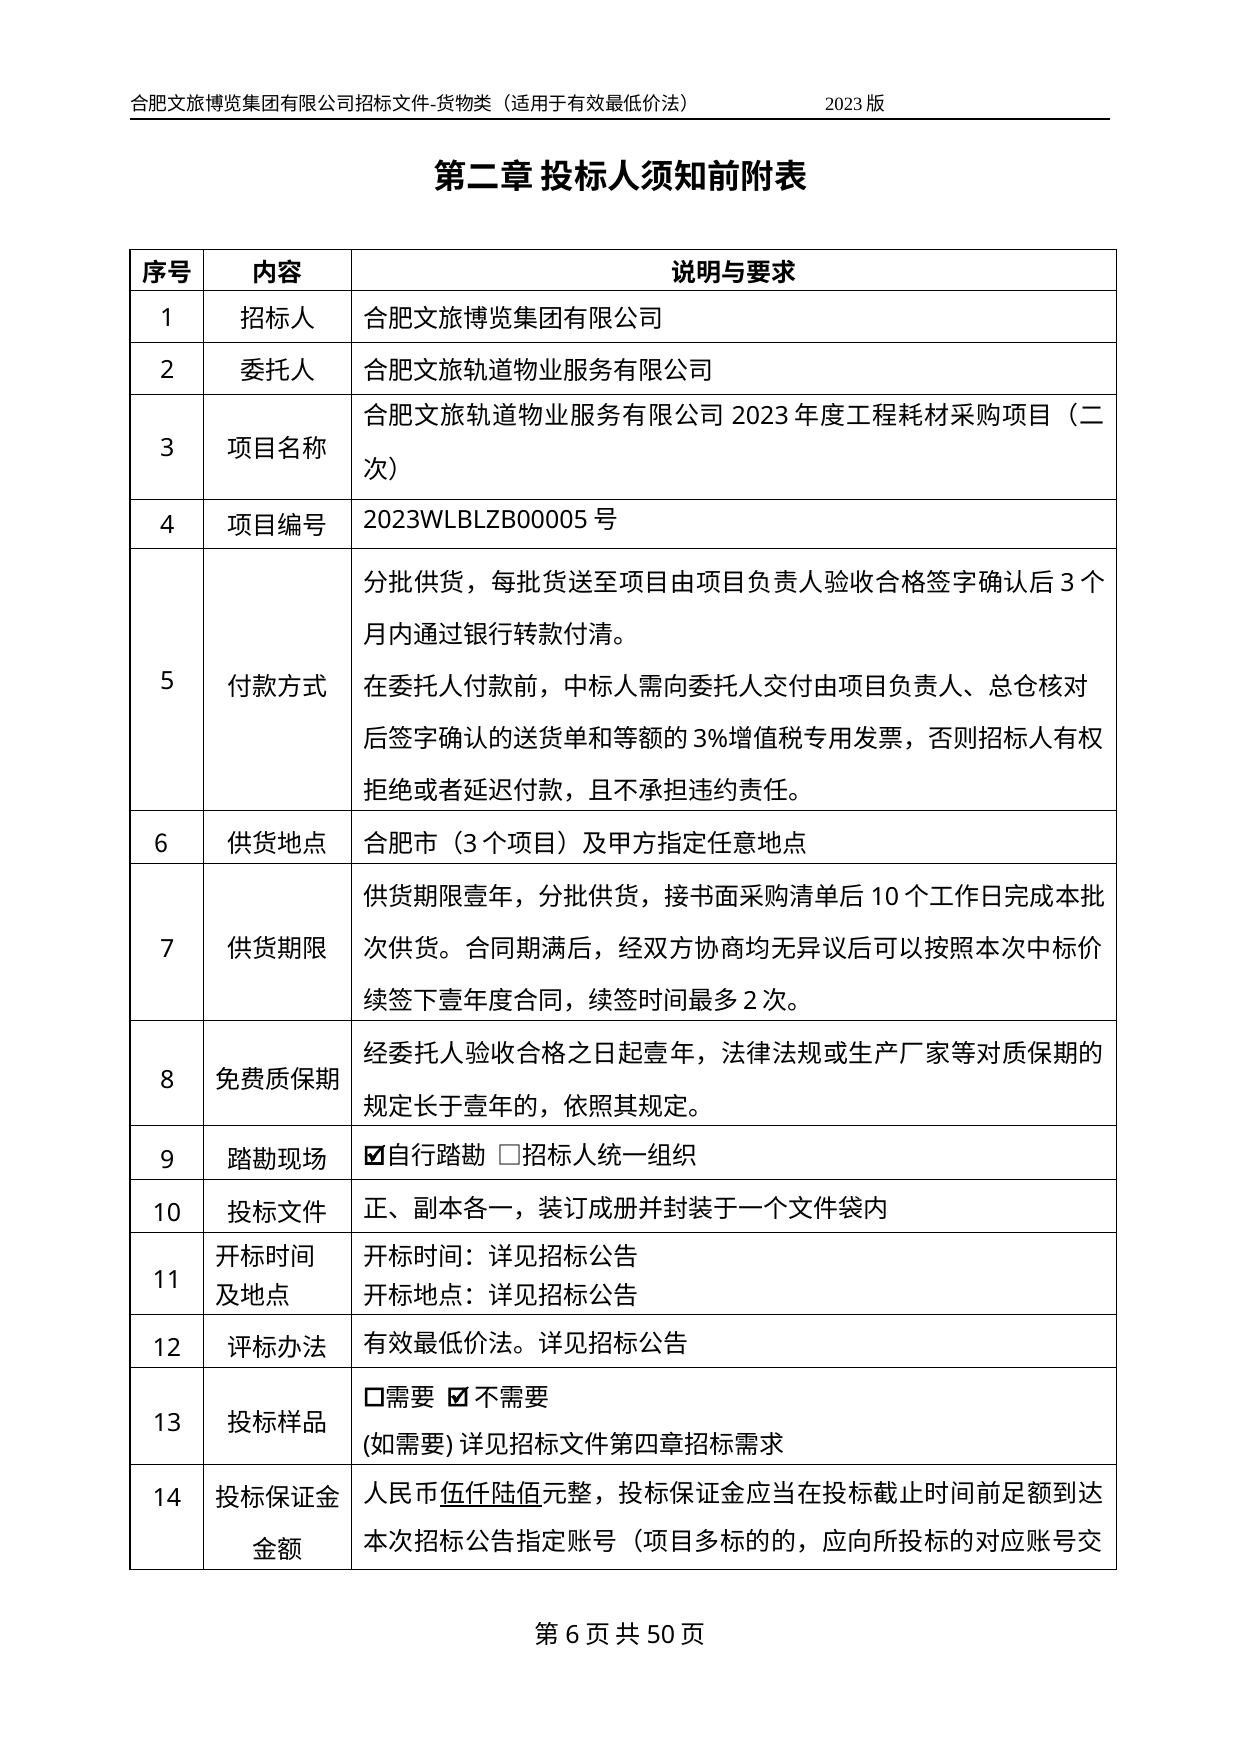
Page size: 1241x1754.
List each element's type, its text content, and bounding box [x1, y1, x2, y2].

table_cell 8 [131, 1021, 203, 1125]
table_cell 踏勘现场 [204, 1126, 351, 1178]
table_cell 经委托人验收合格之日起壹年，法律法规或生产厂家等对质保期的规定长于壹年的，依照其规定。 [352, 1021, 1116, 1125]
table_header 内容 [204, 250, 351, 290]
table_cell 合肥文旅轨道物业服务有限公司2023年度工程耗材采购项目（二次） [352, 395, 1116, 498]
table_cell 付款方式 [204, 549, 351, 810]
table_cell 评标办法 [204, 1315, 351, 1367]
table_cell 合肥文旅轨道物业服务有限公司 [352, 343, 1116, 394]
table_cell 项目名称 [204, 395, 351, 498]
table_header 序号 [131, 250, 203, 290]
table_header 说明与要求 [352, 250, 1116, 290]
table_cell 9 [131, 1126, 203, 1178]
table_cell 2023WLBLZB00005号 [352, 500, 1116, 548]
table_cell 投标保证金金额 [204, 1465, 351, 1569]
table_cell 3 [131, 395, 203, 498]
table_cell 14 [131, 1465, 203, 1569]
table_cell 正、副本各一，装订成册并封装于一个文件袋内 [352, 1180, 1116, 1232]
table_cell 1 [131, 291, 203, 342]
table_cell 项目编号 [204, 500, 351, 548]
table_cell 5 [131, 549, 203, 810]
table_cell 自行踏勘 □招标人统一组织 [352, 1126, 1116, 1178]
table_cell 合肥市（3个项目）及甲方指定任意地点 [352, 811, 1116, 863]
table_cell 7 [131, 864, 203, 1020]
table_cell 12 [131, 1315, 203, 1367]
table_cell 委托人 [204, 343, 351, 394]
table_cell 免费质保期 [204, 1021, 351, 1125]
table_cell 投标样品 [204, 1368, 351, 1463]
table_cell 开标时间：详见招标公告 开标地点：详见招标公告 [352, 1233, 1116, 1313]
table_cell 供货地点 [204, 811, 351, 863]
table_cell 投标文件 [204, 1180, 351, 1232]
table_cell 6 [131, 811, 203, 863]
table_cell 供货期限 [204, 864, 351, 1020]
table_cell 招标人 [204, 291, 351, 342]
table_cell 4 [131, 500, 203, 548]
table_cell 2 [131, 343, 203, 394]
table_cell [352, 1465, 1116, 1569]
table_cell 分批供货，每批货送至项目由项目负责人验收合格签字确认后3个月内通过银行转款付清。 在委托人付款前，中标人需向委托人交付由项目负责人、总仓核对后签字确认的送货单和等额的3%增值税专用发票，否则招标人有权拒绝或者延迟付款，且不承担违约责任。 [352, 549, 1116, 810]
subtitle 第二章 投标人须知前附表 [130, 150, 1110, 198]
table_cell 开标时间 及地点 [204, 1233, 351, 1313]
table_cell 13 [131, 1368, 203, 1463]
table_cell 10 [131, 1180, 203, 1232]
table_cell 需要 不需要 (如需要) 详见招标文件第四章招标需求 [352, 1368, 1116, 1463]
table_cell 供货期限壹年，分批供货，接书面采购清单后10个工作日完成本批次供货。合同期满后，经双方协商均无异议后可以按照本次中标价续签下壹年度合同，续签时间最多2次。 [352, 864, 1116, 1020]
table_cell 11 [131, 1233, 203, 1313]
table_cell 有效最低价法。详见招标公告 [352, 1315, 1116, 1367]
table_cell 合肥文旅博览集团有限公司 [352, 291, 1116, 342]
